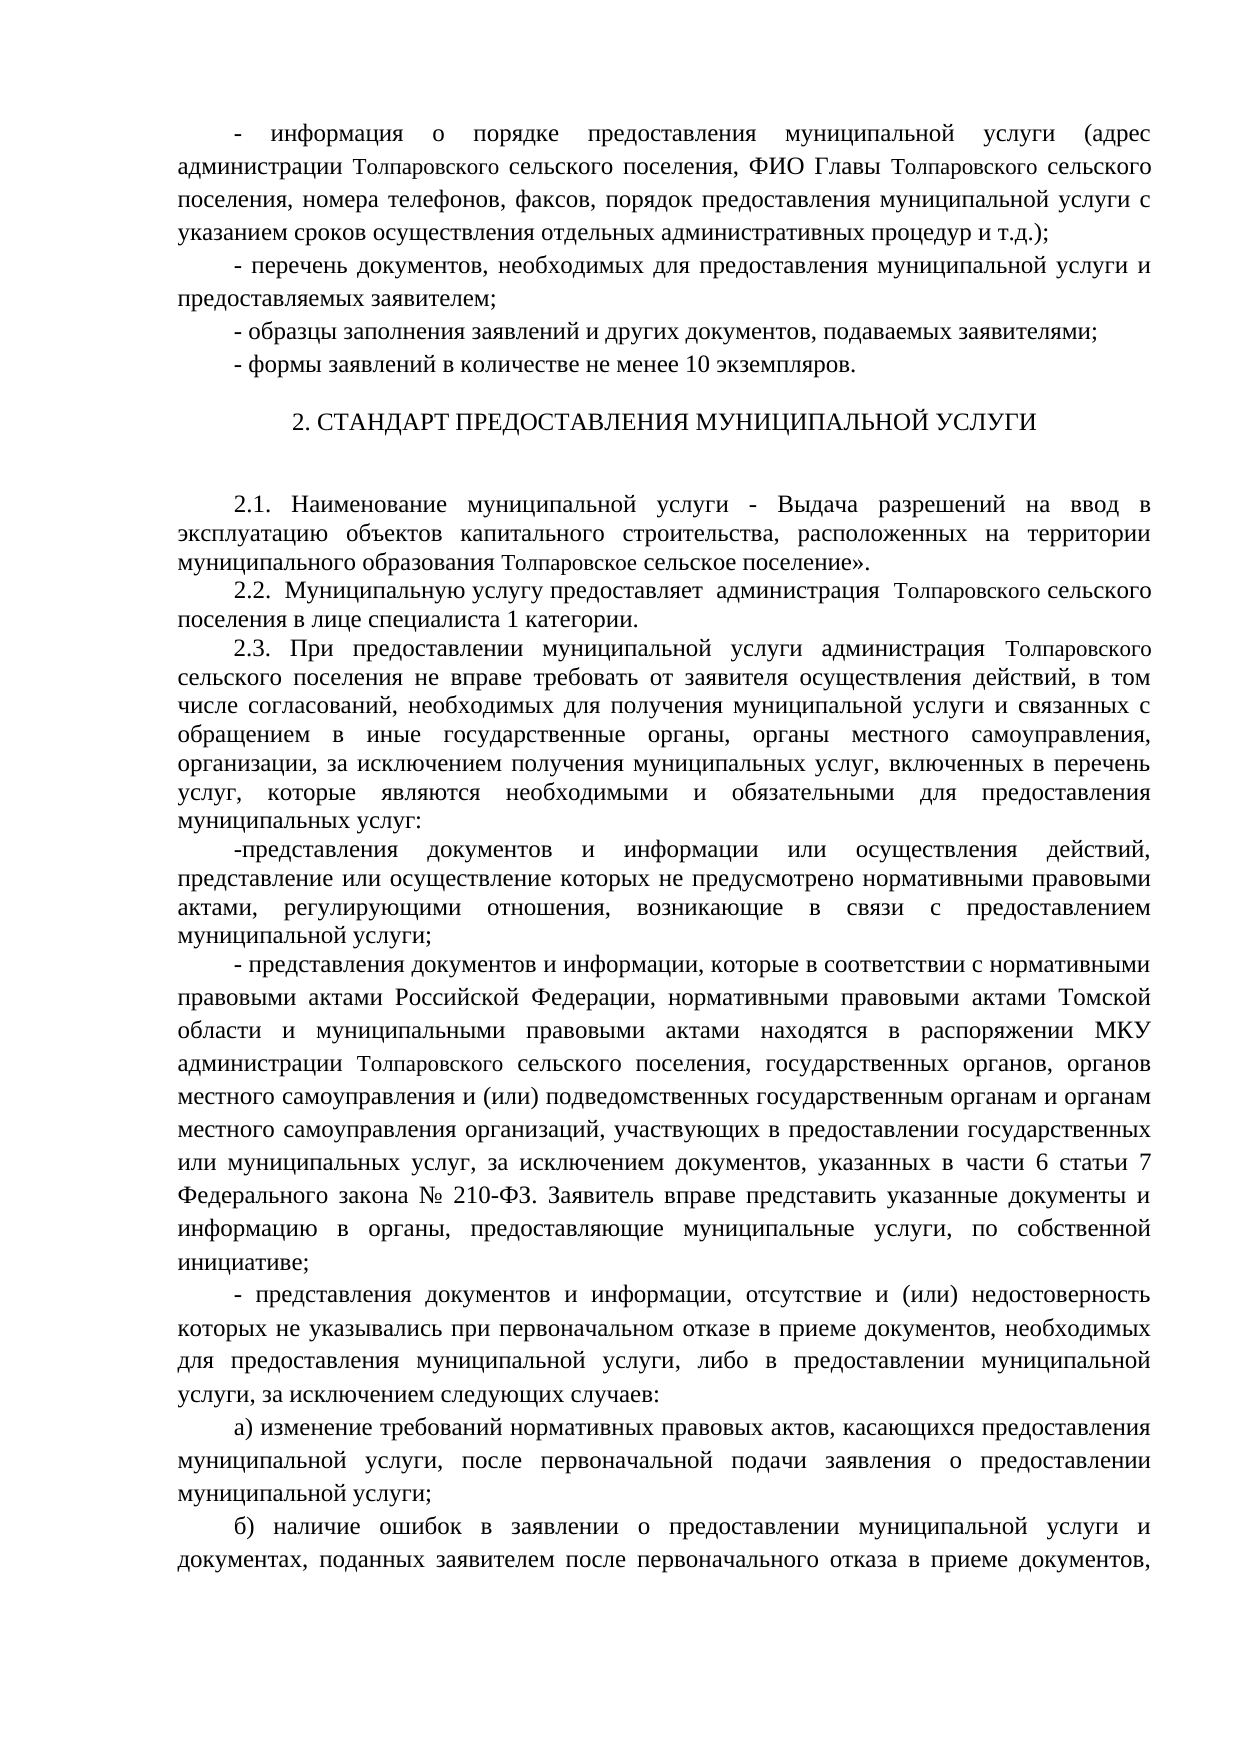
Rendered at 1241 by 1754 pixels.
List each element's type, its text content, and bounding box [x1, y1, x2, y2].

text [177, 1511, 1152, 1572]
text - представления документов и информации, которые в соответствии с нормативными правовыми актами Российской Федерации, нормативными правовыми актами Томской области и муниципальными правовыми актами находятся в распоряжении МКУ администрации Толпаровского сельского поселения, государственных органов, органов местного самоуправления и (или) подведомственных государственным органам и органам местного самоуправления организаций, участвующих в предоставлении государственных или муниципальных услуг, за исключением документов, указанных в части 6 статьи 7 Федерального закона № 210-ФЗ. Заявитель вправе представить указанные документы и информацию в органы, предоставляющие муниципальные услуги, по собственной инициативе; [177, 949, 1152, 1275]
text 2.3. При предоставлении муниципальной услуги администрация Толпаровского сельского поселения не вправе требовать от заявителя осуществления действий, в том числе согласований, необходимых для получения муниципальной услуги и связанных с обращением в иные государственные органы, органы местного самоуправления, организации, за исключением получения муниципальных услуг, включенных в перечень услуг, которые являются необходимыми и обязательными для предоставления муниципальных услуг: [177, 633, 1152, 834]
text а) изменение требований нормативных правовых актов, касающихся предоставления муниципальной услуги, после первоначальной подачи заявления о предоставлении муниципальной услуги; [177, 1412, 1152, 1506]
text 2.1. Наименование муниципальной услуги - Выдача разрешений на ввод в эксплуатацию объектов капитального строительства, расположенных на территории муниципального образования Толпаровское сельское поселение». [177, 489, 1152, 576]
text 2. СТАНДАРТ ПРЕДОСТАВЛЕНИЯ МУНИЦИПАЛЬНОЙ УСЛУГИ [177, 407, 1152, 436]
text - информация о порядке предоставления муниципальной услуги (адрес администрации Толпаровского сельского поселения, ФИО Главы Толпаровского сельского поселения, номера телефонов, факсов, порядок предоставления муниципальной услуги с указанием сроков осуществления отдельных административных процедур и т.д.); [177, 118, 1152, 246]
text - формы заявлений в количестве не менее 10 экземпляров. [177, 349, 1152, 378]
text -представления документов и информации или осуществления действий, представление или осуществление которых не предусмотрено нормативными правовыми актами, регулирующими отношения, возникающие в связи с предоставлением муниципальной услуги; [177, 834, 1152, 949]
text - образцы заполнения заявлений и других документов, подаваемых заявителями; [177, 316, 1152, 345]
text - перечень документов, необходимых для предоставления муниципальной услуги и предоставляемых заявителем; [177, 250, 1152, 312]
text 2.2. Муниципальную услугу предоставляет администрация Толпаровского сельского поселения в лице специалиста 1 категории. [177, 576, 1152, 633]
text - представления документов и информации, отсутствие и (или) недостоверность которых не указывались при первоначальном отказе в приеме документов, необходимых для предоставления муниципальной услуги, либо в предоставлении муниципальной услуги, за исключением следующих случаев: [177, 1279, 1152, 1407]
